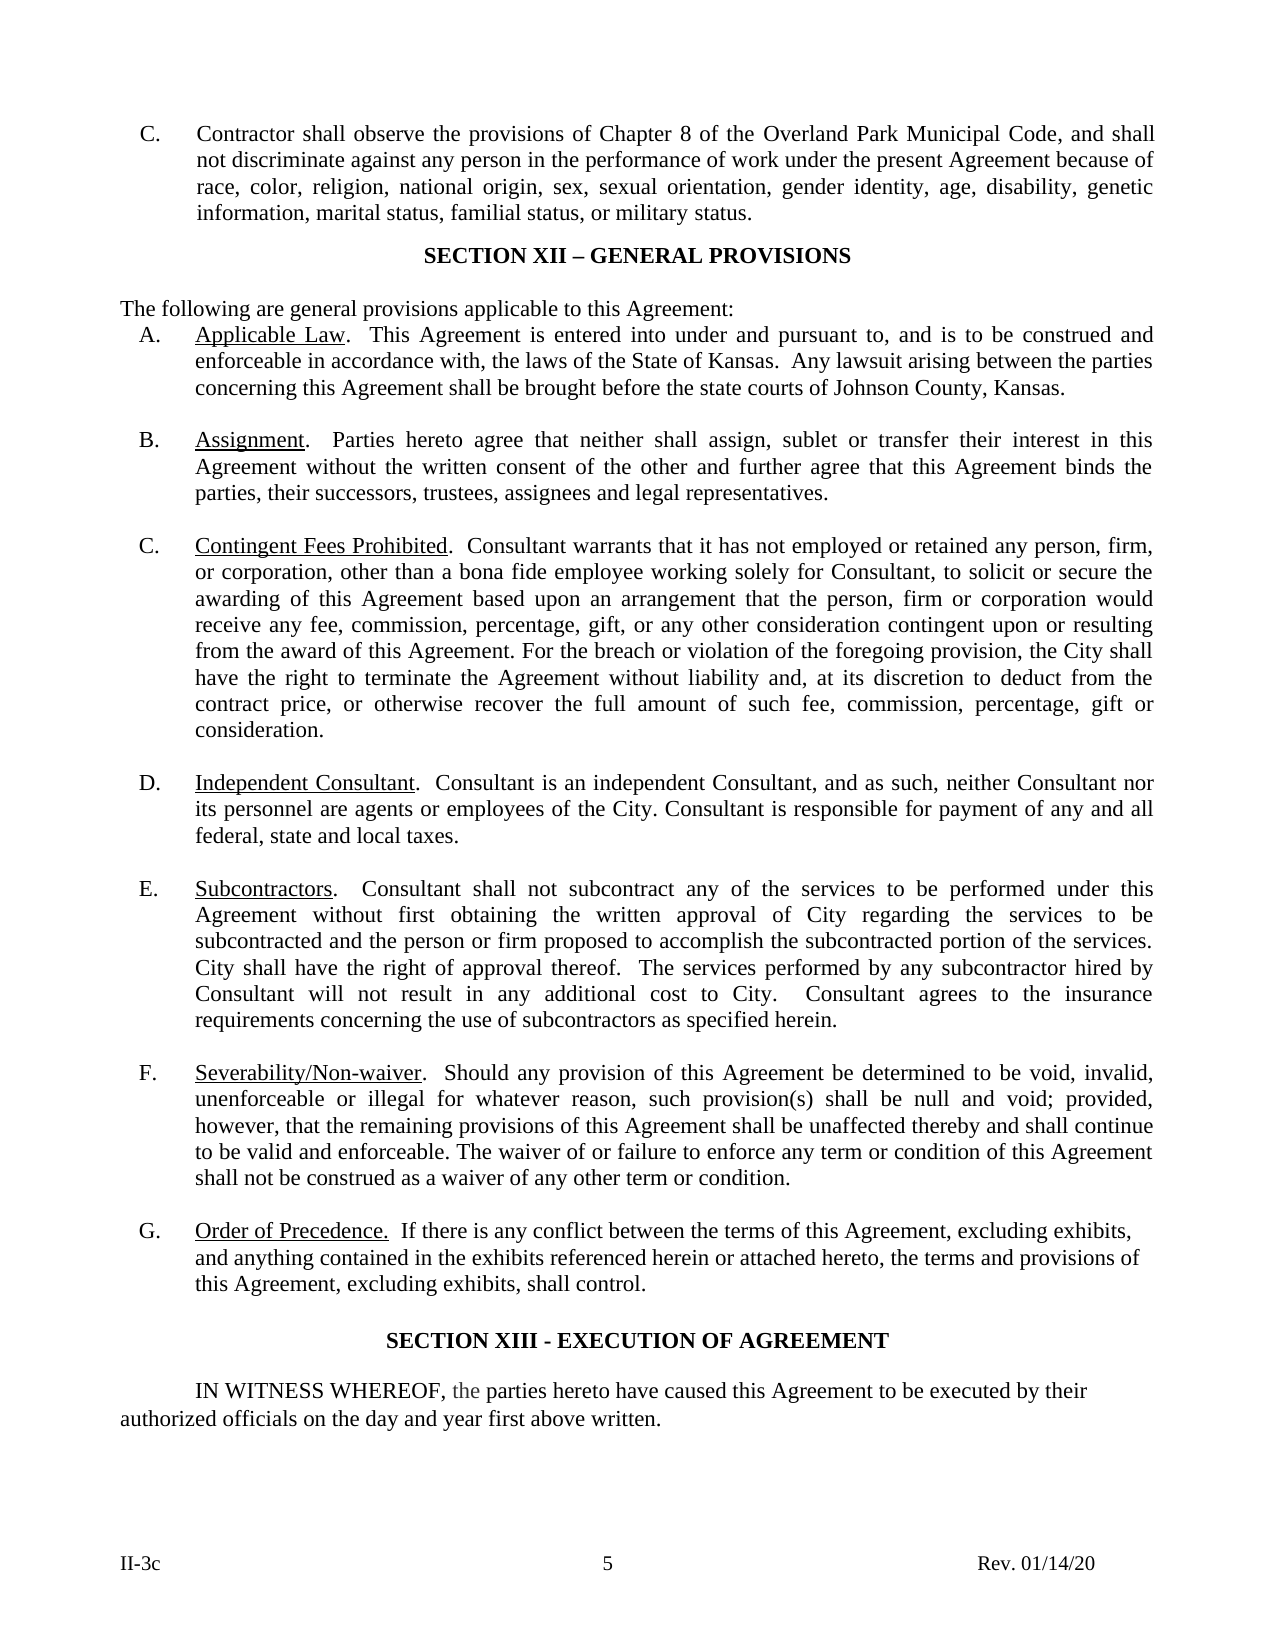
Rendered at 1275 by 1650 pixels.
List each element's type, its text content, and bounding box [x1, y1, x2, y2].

list Assignment. Parties hereto agree that neither shall assign, sublet or transfer their interest in this Agreement without the written consent of the other and further agree that this Agreement binds the parties, their successors, trustees, assignees and legal representatives. [139, 427, 1155, 506]
subtitle SECTION XIII - EXECUTION OF AGREEMENT [120, 1327, 1155, 1354]
list Contingent Fees Prohibited. Consultant warrants that it has not employed or retained any person, firm, or corporation, other than a bona fide employee working solely for Consultant, to solicit or secure the awarding of this Agreement based upon an arrangement that the person, firm or corporation would receive any fee, commission, percentage, gift, or any other consideration contingent upon or resulting from the award of this Agreement. For the breach or violation of the foregoing provision, the City shall have the right to terminate the Agreement without liability and, at its discretion to deduct from the contract price, or otherwise recover the full amount of such fee, commission, percentage, gift or consideration. [139, 532, 1155, 743]
list Subcontractors. Consultant shall not subcontract any of the services to be performed under this Agreement without first obtaining the written approval of City regarding the services to be subcontracted and the person or firm proposed to accomplish the subcontracted portion of the services. City shall have the right of approval thereof. The services performed by any subcontractor hired by Consultant will not result in any additional cost to City. Consultant agrees to the insurance requirements concerning the use of subcontractors as specified herein. [139, 874, 1155, 1033]
list Independent Consultant. Consultant is an independent Consultant, and as such, neither Consultant nor its personnel are agents or employees of the City. Consultant is responsible for payment of any and all federal, state and local taxes. [139, 769, 1155, 848]
text The following are general provisions applicable to this Agreement: [120, 295, 1155, 321]
text IN WITNESS WHEREOF, the parties hereto have caused this Agreement to be executed by their authorized officials on the day and year first above written. [120, 1377, 1155, 1432]
text C. Contractor shall observe the provisions of Chapter 8 of the Overland Park Municipal Code, and shall not discriminate against any person in the performance of work under the present Agreement because of race, color, religion, national origin, sex, sexual orientation, gender identity, age, disability, genetic information, marital status, familial status, or military status. [139, 120, 1155, 225]
list Order of Precedence. If there is any conflict between the terms of this Agreement, excluding exhibits, and anything contained in the exhibits referenced herein or attached hereto, the terms and provisions of this Agreement, excluding exhibits, shall control. [139, 1217, 1155, 1296]
list Severability/Non-waiver. Should any provision of this Agreement be determined to be void, invalid, unenforceable or illegal for whatever reason, such provision(s) shall be null and void; provided, however, that the remaining provisions of this Agreement shall be unaffected thereby and shall continue to be valid and enforceable. The waiver of or failure to enforce any term or condition of this Agreement shall not be construed as a waiver of any other term or condition. [139, 1059, 1155, 1191]
list Applicable Law. This Agreement is entered into under and pursuant to, and is to be construed and enforceable in accordance with, the laws of the State of Kansas. Any lawsuit arising between the parties concerning this Agreement shall be brought before the state courts of Johnson County, Kansas. [139, 321, 1155, 400]
text SECTION XII – GENERAL PROVISIONS [120, 242, 1155, 268]
